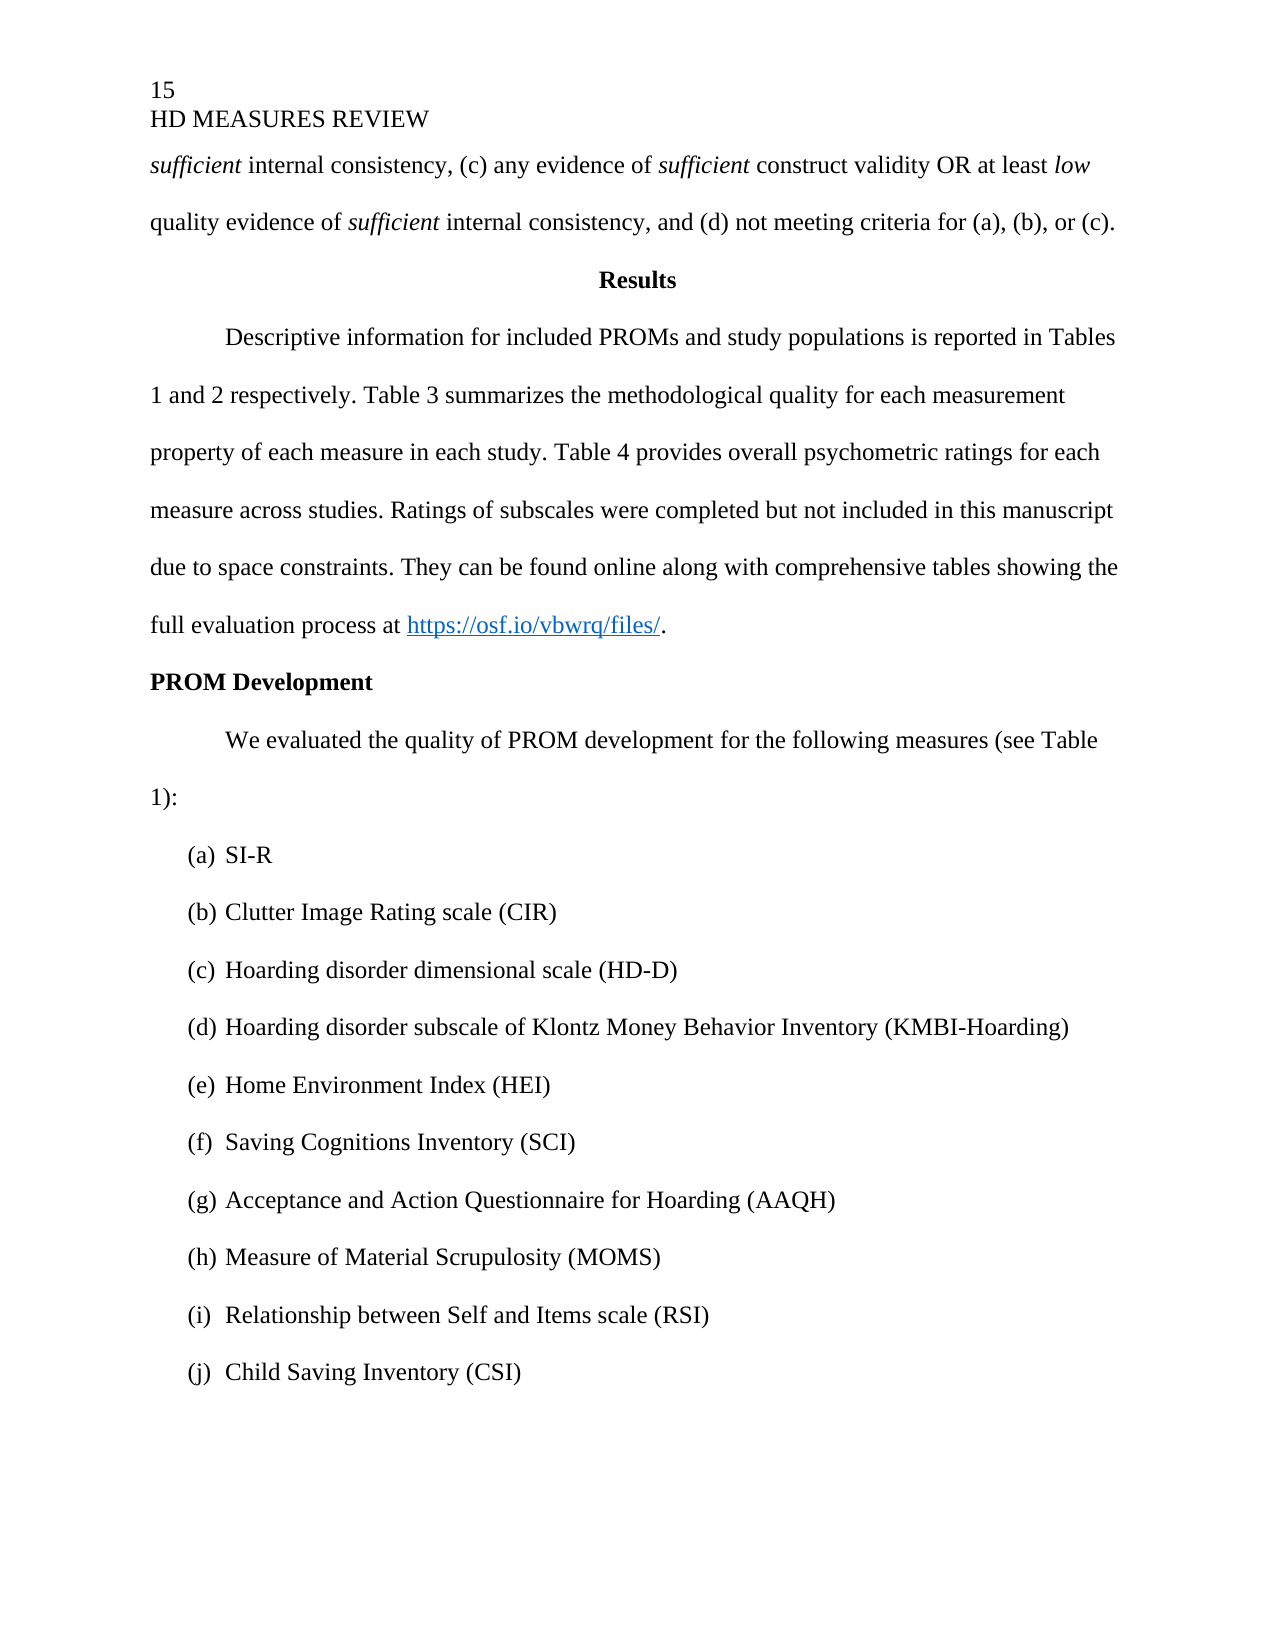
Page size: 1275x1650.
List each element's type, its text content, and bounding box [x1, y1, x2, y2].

text We evaluated the quality of PROM development for the following measures (see Table 1): [150, 725, 1125, 811]
list Child Saving Inventory (CSI) [187, 1357, 1125, 1386]
text Descriptive information for included PROMs and study populations is reported in Tables 1 and 2 respectively. Table 3 summarizes the methodological quality for each measurement property of each measure in each study. Table 4 provides overall psychometric ratings for each measure across studies. Ratings of subscales were completed but not included in this manuscript due to space constraints. They can be found online along with comprehensive tables showing the full evaluation process at https://osf.io/vbwrq/files/. [150, 322, 1125, 639]
text PROM Development [150, 667, 1125, 696]
list Saving Cognitions Inventory (SCI) [187, 1127, 1125, 1156]
list Clutter Image Rating scale (CIR) [187, 897, 1125, 926]
list SI-R [187, 840, 1125, 869]
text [150, 150, 1125, 236]
list Hoarding disorder subscale of Klontz Money Behavior Inventory (KMBI-Hoarding) [187, 1012, 1125, 1041]
list Relationship between Self and Items scale (RSI) [187, 1300, 1125, 1329]
list Home Environment Index (HEI) [187, 1070, 1125, 1099]
text Results [150, 265, 1125, 294]
list Measure of Material Scrupulosity (MOMS) [187, 1242, 1125, 1271]
list Hoarding disorder dimensional scale (HD-D) [187, 955, 1125, 984]
list Acceptance and Action Questionnaire for Hoarding (AAQH) [187, 1185, 1125, 1214]
